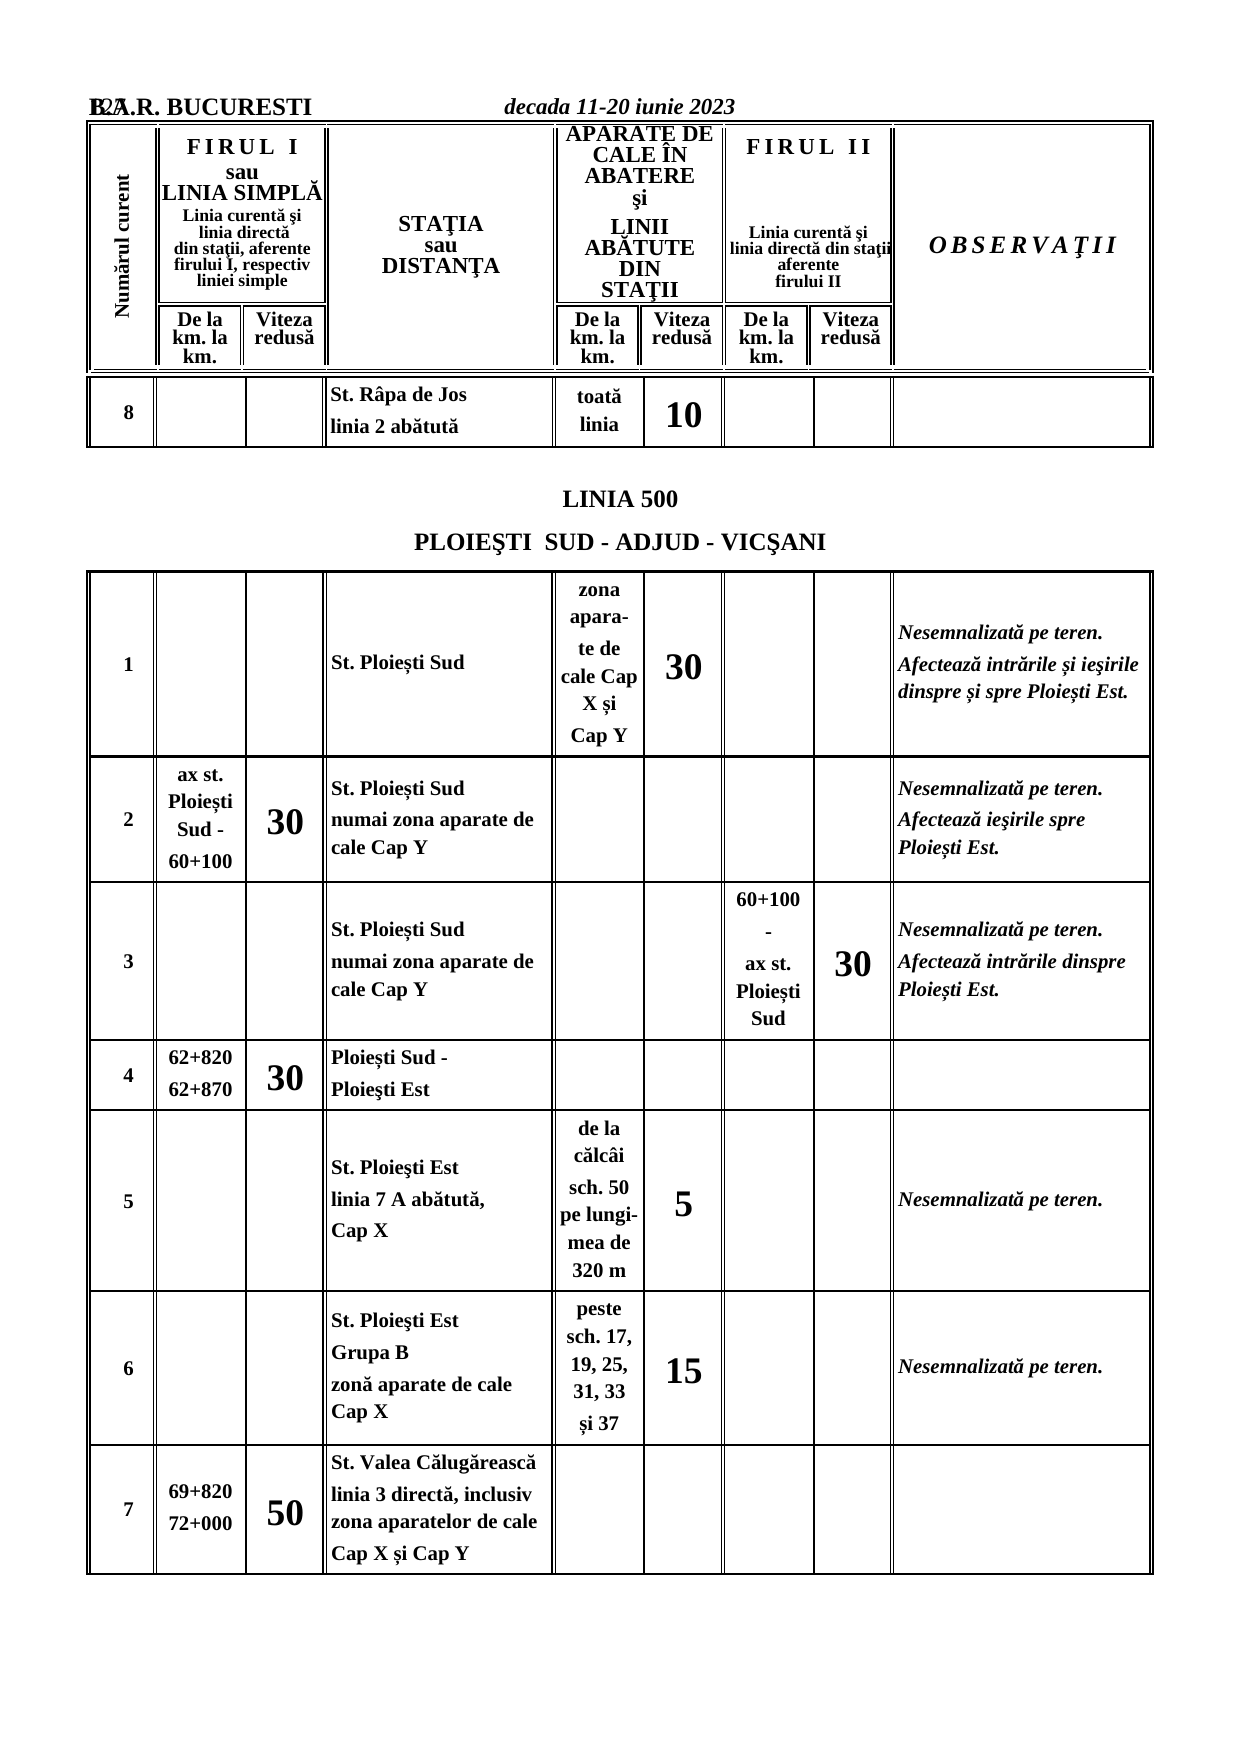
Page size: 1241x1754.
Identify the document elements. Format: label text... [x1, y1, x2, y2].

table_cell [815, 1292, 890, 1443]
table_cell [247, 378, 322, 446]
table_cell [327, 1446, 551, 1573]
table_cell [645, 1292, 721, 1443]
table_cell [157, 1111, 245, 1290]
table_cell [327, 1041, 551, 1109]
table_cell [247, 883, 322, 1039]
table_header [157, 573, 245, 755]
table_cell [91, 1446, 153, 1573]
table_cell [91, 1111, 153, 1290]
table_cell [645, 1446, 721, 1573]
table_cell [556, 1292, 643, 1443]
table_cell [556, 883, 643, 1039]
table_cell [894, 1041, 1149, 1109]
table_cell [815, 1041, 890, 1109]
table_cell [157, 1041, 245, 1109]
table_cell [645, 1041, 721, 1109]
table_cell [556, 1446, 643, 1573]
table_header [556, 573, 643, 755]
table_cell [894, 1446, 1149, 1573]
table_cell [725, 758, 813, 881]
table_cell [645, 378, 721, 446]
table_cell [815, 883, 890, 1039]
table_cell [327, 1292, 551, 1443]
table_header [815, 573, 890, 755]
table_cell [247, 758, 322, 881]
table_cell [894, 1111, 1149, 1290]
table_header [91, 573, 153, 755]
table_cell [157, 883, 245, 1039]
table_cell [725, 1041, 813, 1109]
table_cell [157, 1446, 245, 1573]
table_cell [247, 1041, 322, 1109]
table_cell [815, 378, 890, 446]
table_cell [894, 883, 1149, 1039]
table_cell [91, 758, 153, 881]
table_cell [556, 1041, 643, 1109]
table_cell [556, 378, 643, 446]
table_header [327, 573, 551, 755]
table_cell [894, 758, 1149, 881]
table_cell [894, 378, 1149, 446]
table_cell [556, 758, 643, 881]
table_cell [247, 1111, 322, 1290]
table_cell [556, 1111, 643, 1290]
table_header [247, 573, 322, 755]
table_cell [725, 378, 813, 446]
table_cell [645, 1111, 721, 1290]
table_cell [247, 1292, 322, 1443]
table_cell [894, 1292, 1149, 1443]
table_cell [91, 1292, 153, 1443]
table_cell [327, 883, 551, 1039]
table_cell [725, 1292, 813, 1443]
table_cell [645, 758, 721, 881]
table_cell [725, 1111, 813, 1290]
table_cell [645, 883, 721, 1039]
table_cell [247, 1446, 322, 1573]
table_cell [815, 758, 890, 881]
subtitle LINIA 500 [89, 484, 1152, 513]
subtitle PLOIEŞTI SUD - ADJUD - VICŞANI [89, 527, 1152, 556]
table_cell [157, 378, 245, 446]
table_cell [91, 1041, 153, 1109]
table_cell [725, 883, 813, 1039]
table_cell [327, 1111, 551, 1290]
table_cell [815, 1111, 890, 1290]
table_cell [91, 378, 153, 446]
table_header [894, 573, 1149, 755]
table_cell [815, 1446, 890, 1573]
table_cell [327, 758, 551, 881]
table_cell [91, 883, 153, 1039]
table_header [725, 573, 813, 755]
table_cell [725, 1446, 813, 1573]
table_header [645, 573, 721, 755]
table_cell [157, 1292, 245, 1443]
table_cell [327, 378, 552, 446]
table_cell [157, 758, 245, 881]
